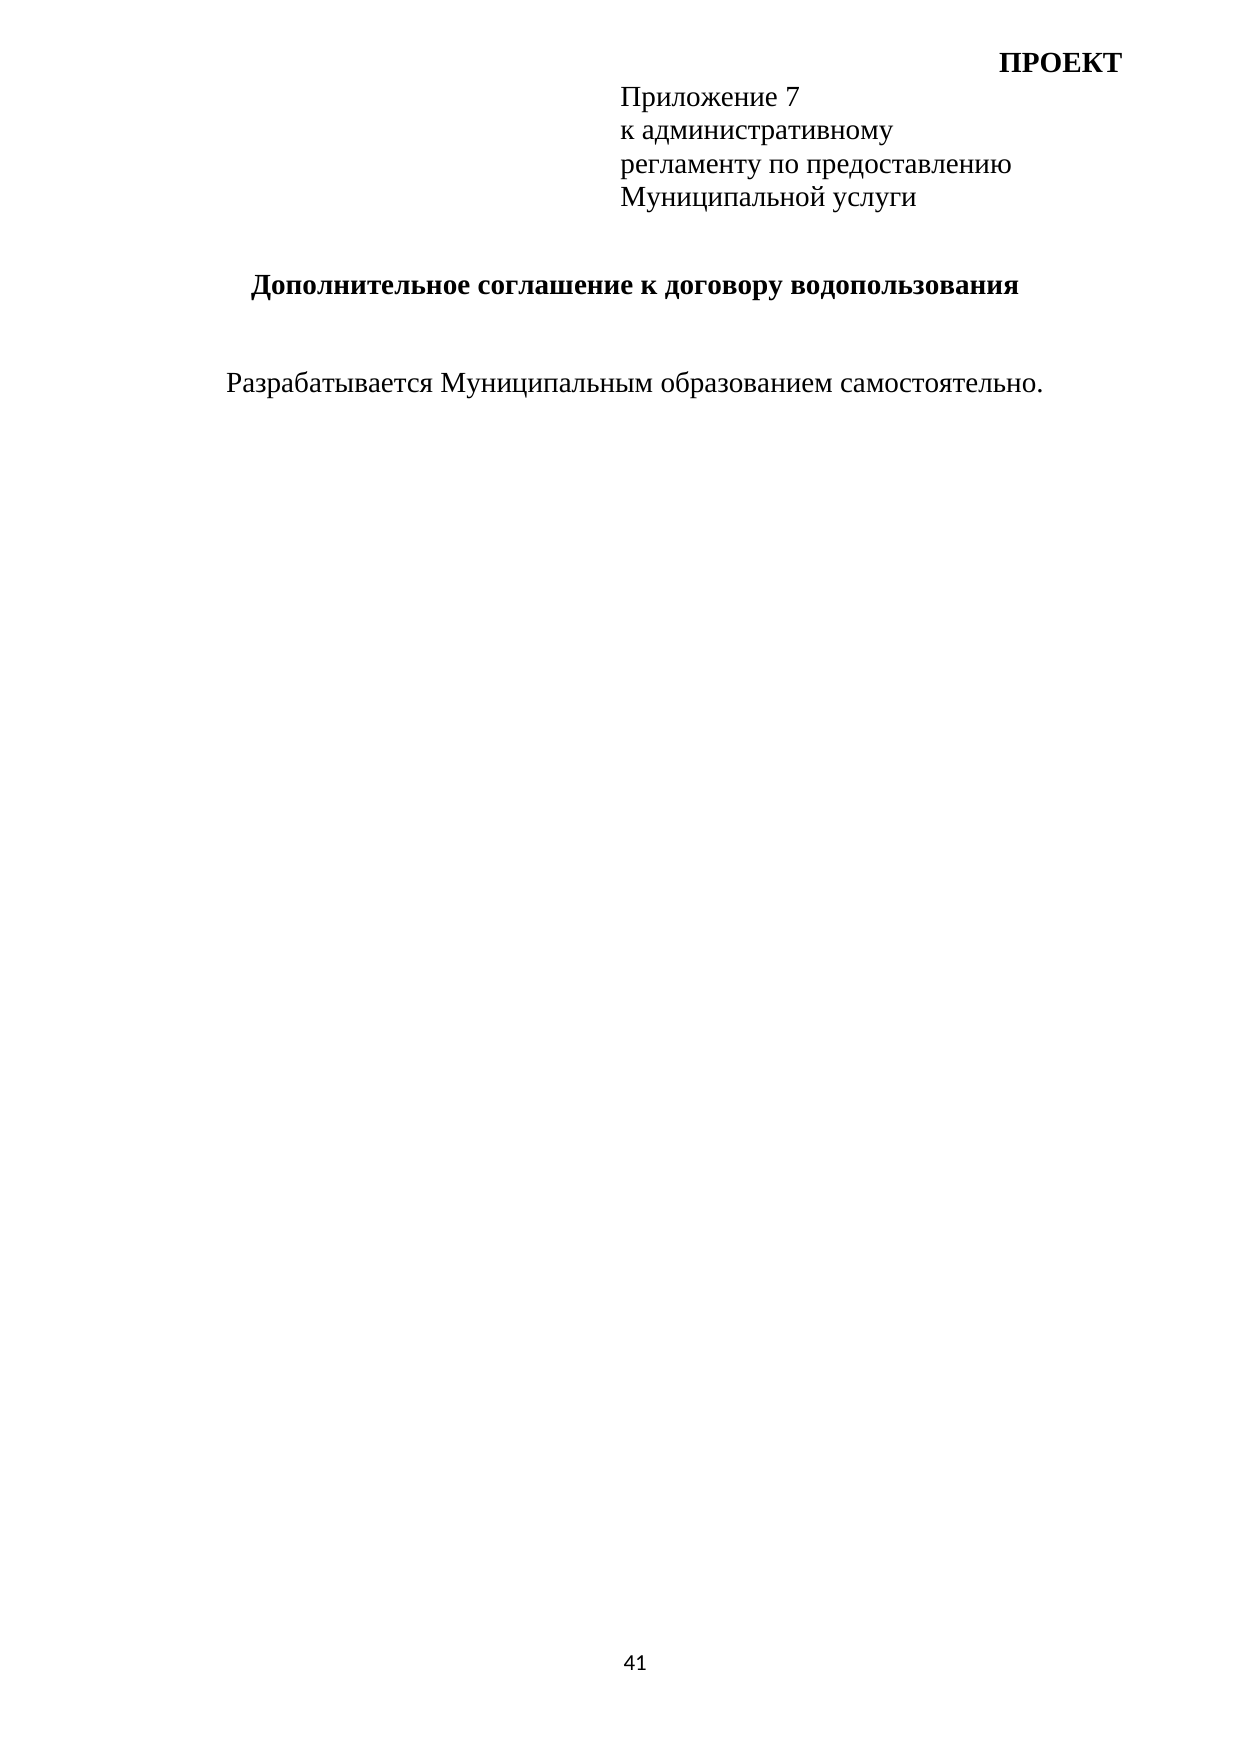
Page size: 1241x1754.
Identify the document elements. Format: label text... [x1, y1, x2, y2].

text Муниципальной услуги [620, 179, 1122, 213]
text регламенту по предоставлению [620, 146, 1122, 179]
text Дополнительное соглашение к договору водопользования [148, 267, 1122, 301]
text к административному [620, 112, 1122, 146]
text Разрабатывается Муниципальным образованием самостоятельно. [148, 365, 1122, 399]
text Приложение 7 [620, 79, 1122, 112]
